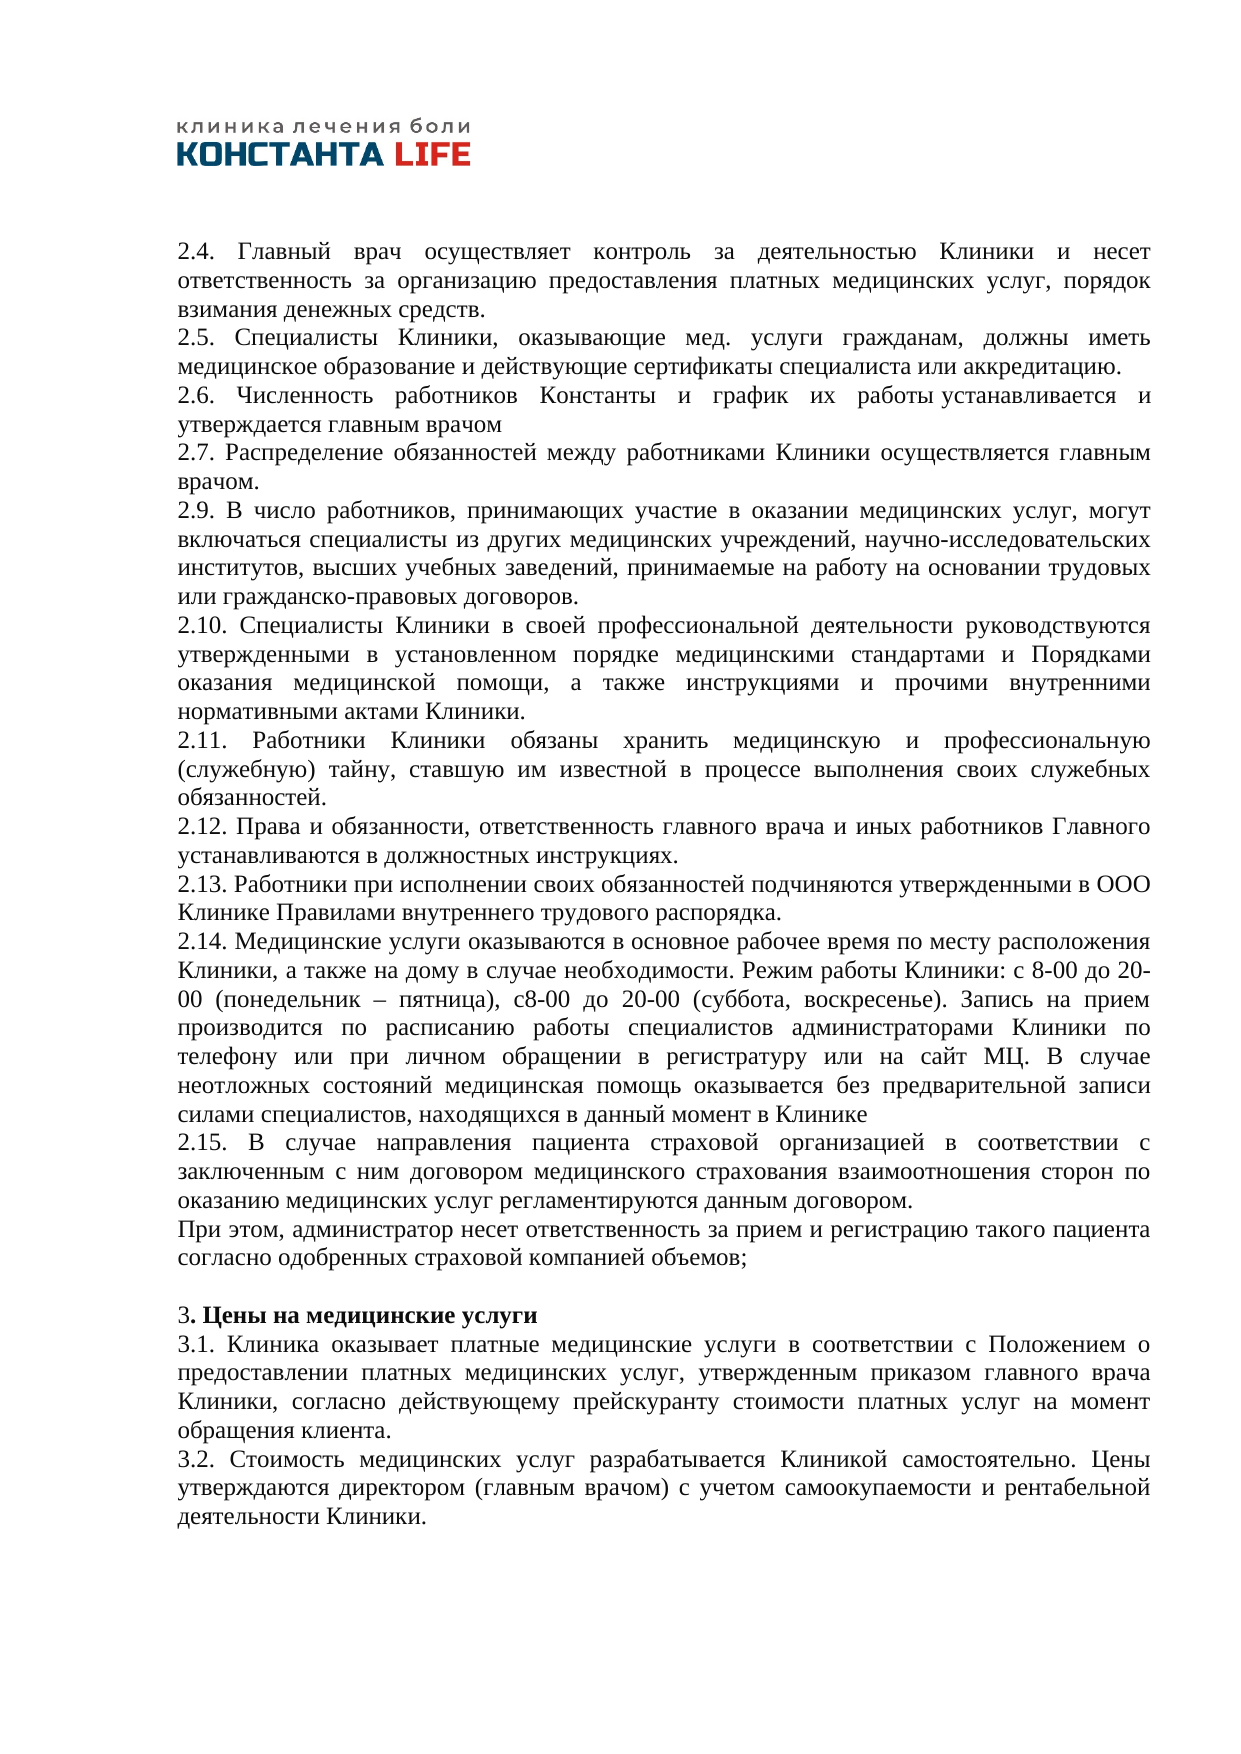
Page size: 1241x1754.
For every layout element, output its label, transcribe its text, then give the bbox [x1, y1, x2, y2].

text 3.1. Клиника оказывает платные медицинские услуги в соответствии с Положением о предоставлении платных медицинских услуг, утвержденным приказом главного врача Клиники, согласно действующему прейскуранту стоимости платных услуг на момент обращения клиента. [177, 1329, 1152, 1444]
text 2.6. Численность работников Константы и график их работы устанавливается и утверждается главным врачом [177, 380, 1152, 437]
picture [204, 146, 215, 162]
picture [296, 161, 307, 166]
picture [231, 154, 240, 166]
picture [177, 117, 471, 166]
text 2.5. Специалисты Клиники, оказывающие мед. услуги гражданам, должны иметь медицинское образование и действующие сертификаты специалиста или аккредитацию. [177, 322, 1152, 380]
text 2.4. Главный врач осуществляет контроль за деятельностью Клиники и несет ответственность за организацию предоставления платных медицинских услуг, порядок взимания денежных средств. [177, 236, 1152, 322]
text 3. Цены на медицинские услуги [177, 1300, 1152, 1329]
text 2.7. Распределение обязанностей между работниками Клиники осуществляется главным врачом. [177, 437, 1152, 495]
text 2.12. Права и обязанности, ответственность главного врача и иных работников Главного устанавливаются в должностных инструкциях. [177, 811, 1152, 869]
picture [183, 157, 191, 166]
text 2.10. Специалисты Клиники в своей профессиональной деятельности руководствуются утвержденными в установленном порядке медицинскими стандартами и Порядками оказания медицинской помощи, а также инструкциями и прочими внутренними нормативными актами Клиники. [177, 610, 1152, 725]
text 2.13. Работники при исполнении своих обязанностей подчиняются утвержденными в ООО Клинике Правилами внутреннего трудового распорядка. [177, 869, 1152, 926]
text 2.15. В случае направления пациента страховой организацией в соответствии с заключенным с ним договором медицинского страхования взаимоотношения сторон по оказанию медицинских услуг регламентируются данным договором. [177, 1127, 1152, 1214]
text 2.9. В число работников, принимающих участие в оказании медицинских услуг, могут включаться специалисты из других медицинских учреждений, научно-исследовательских институтов, высших учебных заведений, принимаемые на работу на основании трудовых или гражданско-правовых договоров. [177, 495, 1152, 610]
text 2.14. Медицинские услуги оказываются в основное рабочее время по месту расположения Клиники, а также на дому в случае необходимости. Режим работы Клиники: с 8-00 до 20-00 (понедельник – пятница), с8-00 до 20-00 (суббота, воскресенье). Запись на прием производится по расписанию работы специалистов администраторами Клиники по телефону или при личном обращении в регистратуру или на сайт МЦ. В случае неотложных состояний медицинская помощь оказывается без предварительной записи силами специалистов, находящихся в данный момент в Клинике [177, 926, 1152, 1127]
text 2.11. Работники Клиники обязаны хранить медицинскую и профессиональную (служебную) тайну, ставшую им известной в процессе выполнения своих служебных обязанностей. [177, 725, 1152, 811]
text При этом, администратор несет ответственность за прием и регистрацию такого пациента согласно одобренных страховой компанией объемов; [177, 1214, 1152, 1271]
picture [365, 161, 377, 166]
text 3.2. Стоимость медицинских услуг разрабатывается Клиникой самостоятельно. Цены утверждаются директором (главным врачом) с учетом самоокупаемости и рентабельной деятельности Клиники. [177, 1444, 1152, 1530]
